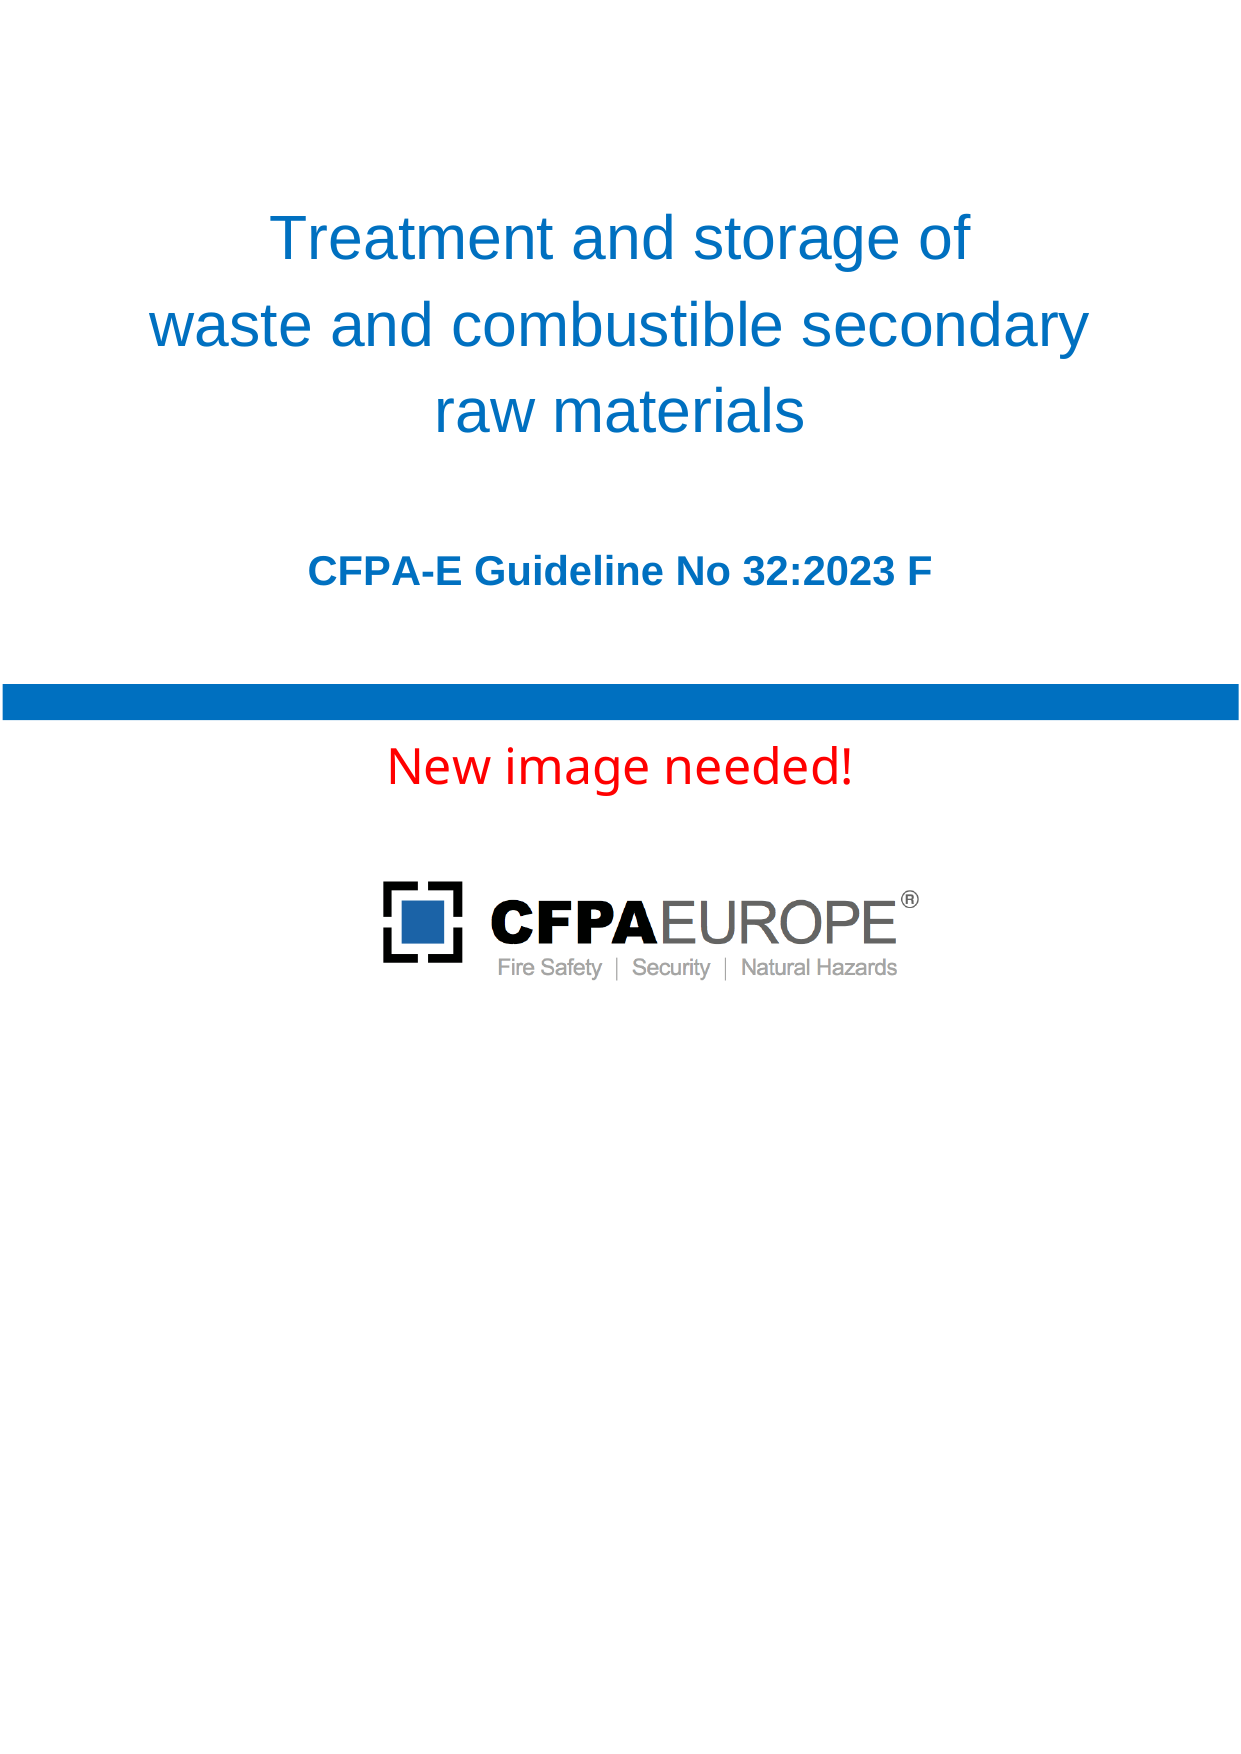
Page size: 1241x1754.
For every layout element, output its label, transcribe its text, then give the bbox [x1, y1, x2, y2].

text waste and combustible secondary [0, 287, 1240, 359]
text raw materials [0, 373, 1240, 445]
text Treatment and storage of [0, 201, 1240, 273]
text New image needed! [0, 661, 1240, 799]
text CFPA-E Guideline No 32:2023 F [0, 546, 1240, 594]
picture [377, 867, 922, 993]
